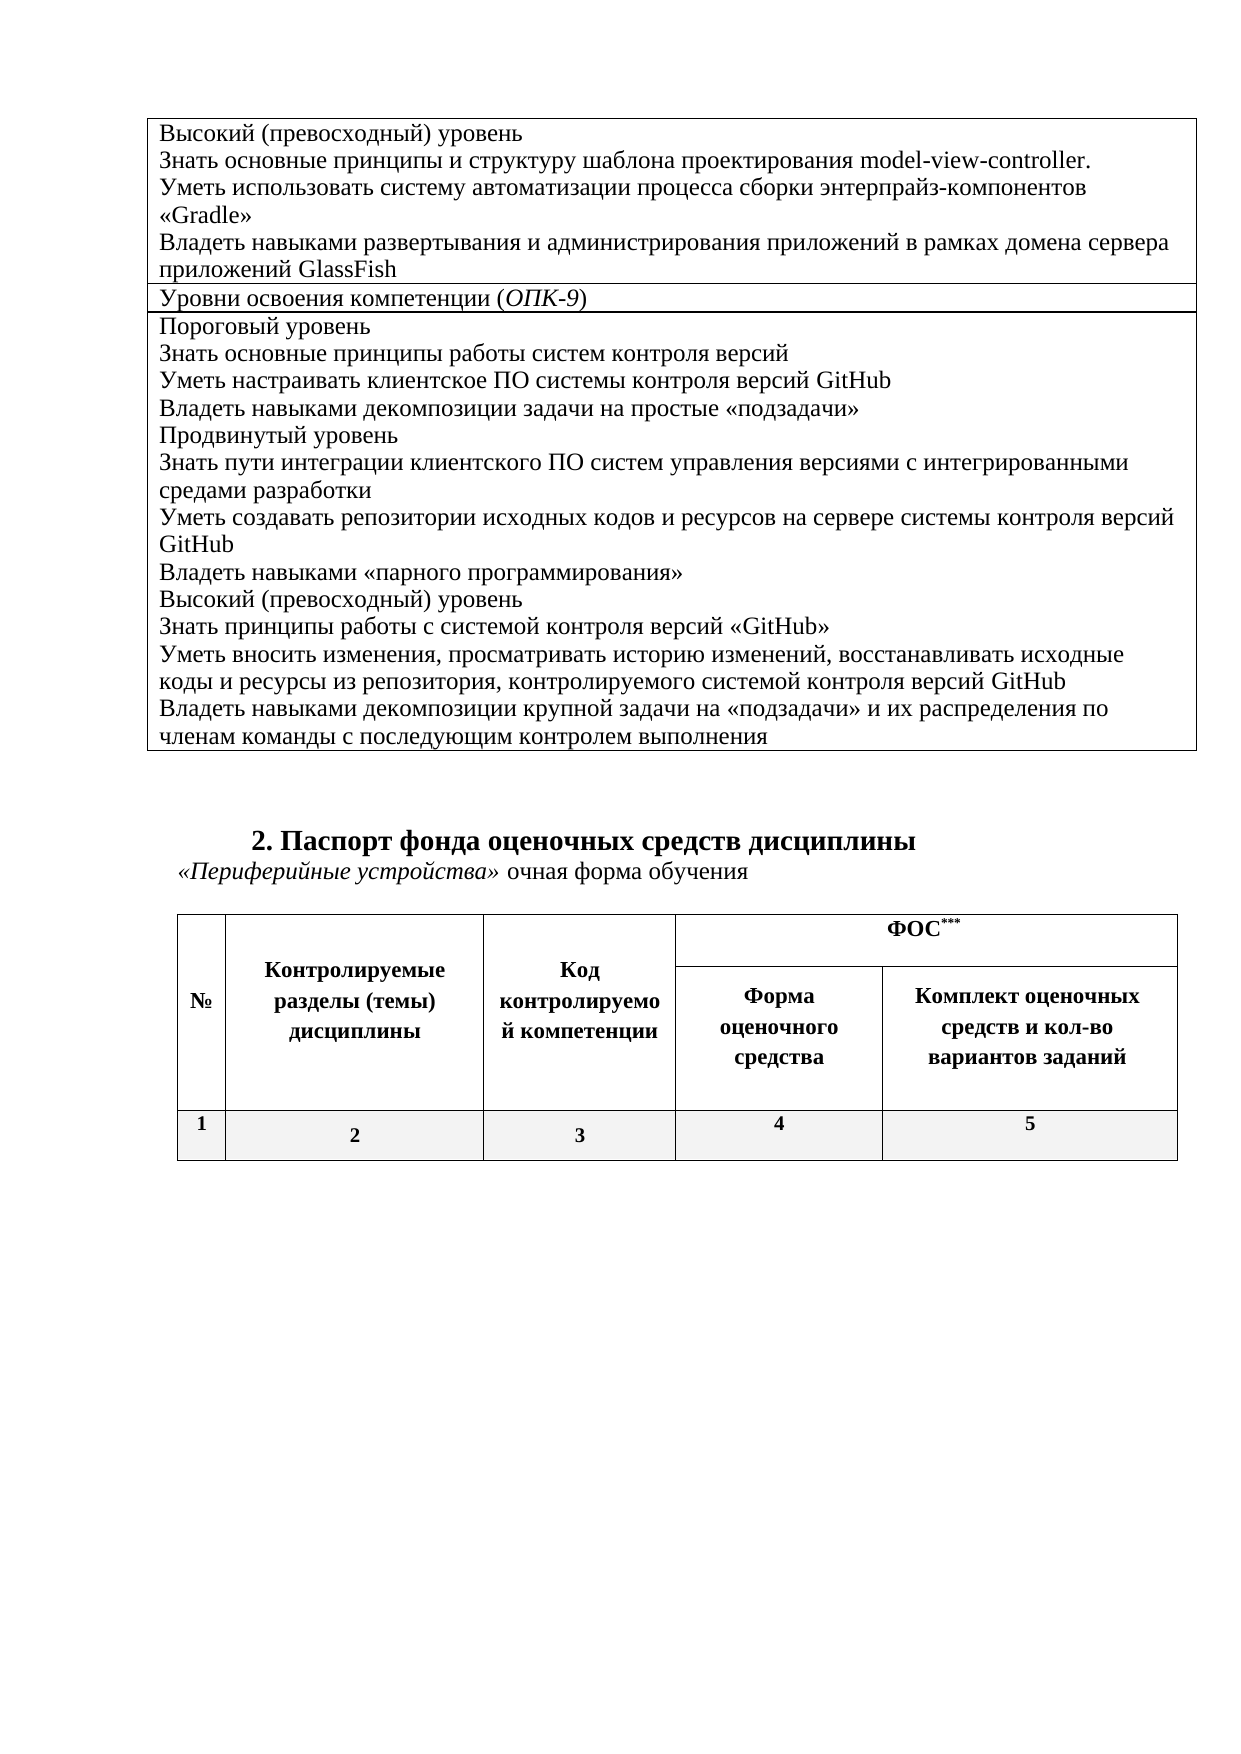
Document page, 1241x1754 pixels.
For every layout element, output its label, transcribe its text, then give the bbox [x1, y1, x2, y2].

table_cell 5 [883, 1111, 1177, 1159]
table_header Код контролируемой компетенции [484, 915, 675, 1110]
table_header ФОС*** [676, 915, 1177, 966]
table_cell 2 [226, 1111, 483, 1159]
table_cell Уровни освоения компетенции (ОПК-9) [148, 284, 1196, 311]
table_header № [178, 915, 225, 1110]
table_cell Комплект оценочных средств и кол-во вариантов заданий [883, 967, 1177, 1110]
table_cell Пороговый уровень Знать основные принципы работы систем контроля версий Уметь настраивать клиентское ПО системы контроля версий GitHub Владеть навыками декомпозиции задачи на простые «подзадачи» Продвинутый уровень Знать пути интеграции клиентского ПО систем управления версиями с интегрированными средами разработки Уметь создавать репозитории исходных кодов и ресурсов на сервере системы контроля версий GitHub Владеть навыками «парного программирования» Высокий (превосходный) уровень Знать принципы работы с системой контроля версий «GitHub» Уметь вносить изменения, просматривать историю изменений, восстанавливать исходные коды и ресурсы из репозитория, контролируемого системой контроля версий GitHub Владеть навыками декомпозиции крупной задачи на «подзадачи» и их распределения по членам команды с последующим контролем выполнения [148, 313, 1196, 749]
list «Периферийные устройства» очная форма обучения [177, 856, 1152, 885]
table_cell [148, 119, 1196, 283]
table_cell 4 [676, 1111, 882, 1159]
table_cell 1 [178, 1111, 225, 1159]
table_cell Форма оценочного средства [676, 967, 882, 1110]
table_header Контролируемые разделы (темы) дисциплины [226, 915, 483, 1110]
text 2. Паспорт фонда оценочных средств дисциплины [177, 823, 1152, 856]
table_cell 3 [484, 1111, 675, 1159]
